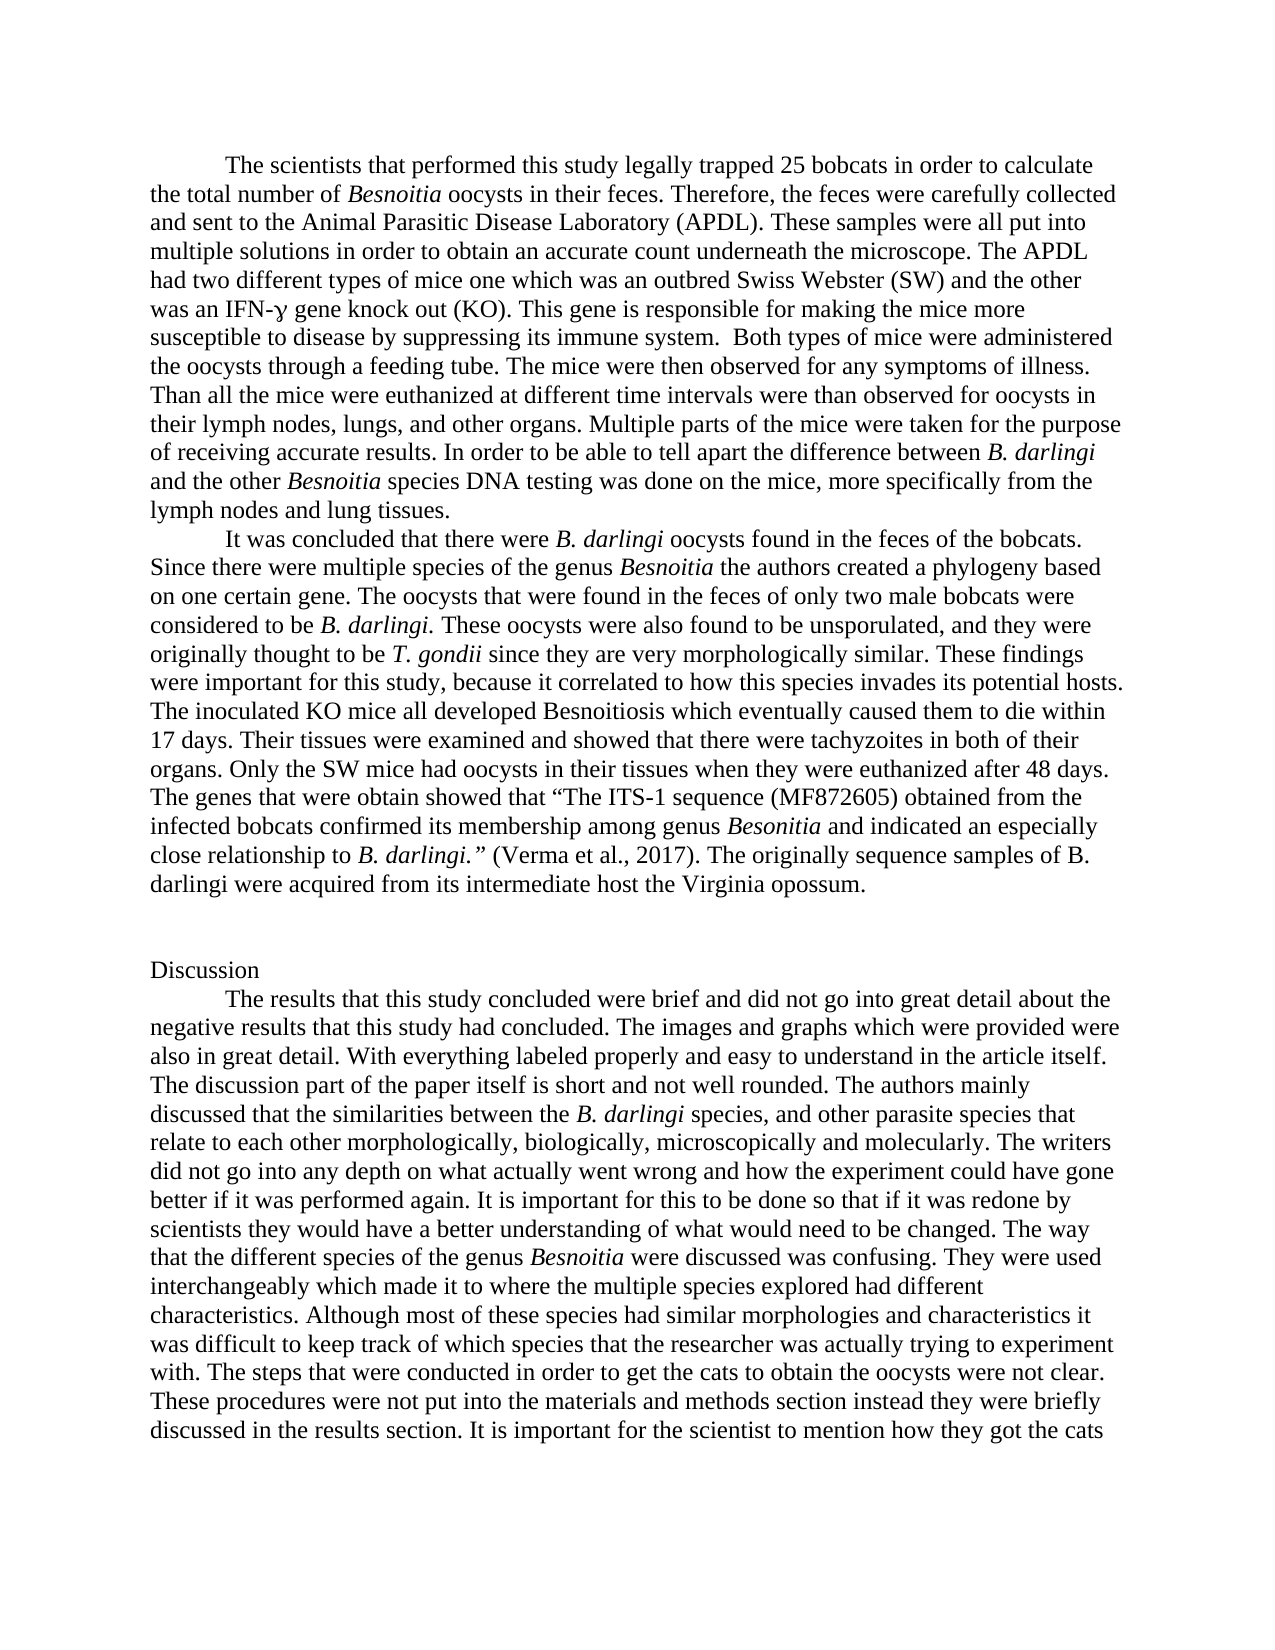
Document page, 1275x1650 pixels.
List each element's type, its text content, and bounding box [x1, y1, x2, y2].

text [150, 984, 1125, 1444]
text It was concluded that there were B. darlingi oocysts found in the feces of the bobcats. Since there were multiple species of the genus Besnoitia the authors created a phylogeny based on one certain gene. The oocysts that were found in the feces of only two male bobcats were considered to be B. darlingi. These oocysts were also found to be unsporulated, and they were originally thought to be T. gondii since they are very morphologically similar. These findings were important for this study, because it correlated to how this species invades its potential hosts. The inoculated KO mice all developed Besnoitiosis which eventually caused them to die within 17 days. Their tissues were examined and showed that there were tachyzoites in both of their organs. Only the SW mice had oocysts in their tissues when they were euthanized after 48 days. The genes that were obtain showed that “The ITS-1 sequence (MF872605) obtained from the infected bobcats confirmed its membership among genus Besonitia and indicated an especially close relationship to B. darlingi.” (Verma et al., 2017). The originally sequence samples of B. darlingi were acquired from its intermediate host the Virginia opossum. [150, 524, 1125, 897]
text The scientists that performed this study legally trapped 25 bobcats in order to calculate the total number of Besnoitia oocysts in their feces. Therefore, the feces were carefully collected and sent to the Animal Parasitic Disease Laboratory (APDL). These samples were all put into multiple solutions in order to obtain an accurate count underneath the microscope. The APDL had two different types of mice one which was an outbred Swiss Webster (SW) and the other was an IFN- gene knock out (KO). This gene is responsible for making the mice more susceptible to disease by suppressing its immune system. Both types of mice were administered the oocysts through a feeding tube. The mice were then observed for any symptoms of illness. Than all the mice were euthanized at different time intervals were than observed for oocysts in their lymph nodes, lungs, and other organs. Multiple parts of the mice were taken for the purpose of receiving accurate results. In order to be able to tell apart the difference between B. darlingi and the other Besnoitia species DNA testing was done on the mice, more specifically from the lymph nodes and lung tissues. [150, 150, 1125, 524]
text Discussion [150, 955, 1125, 984]
